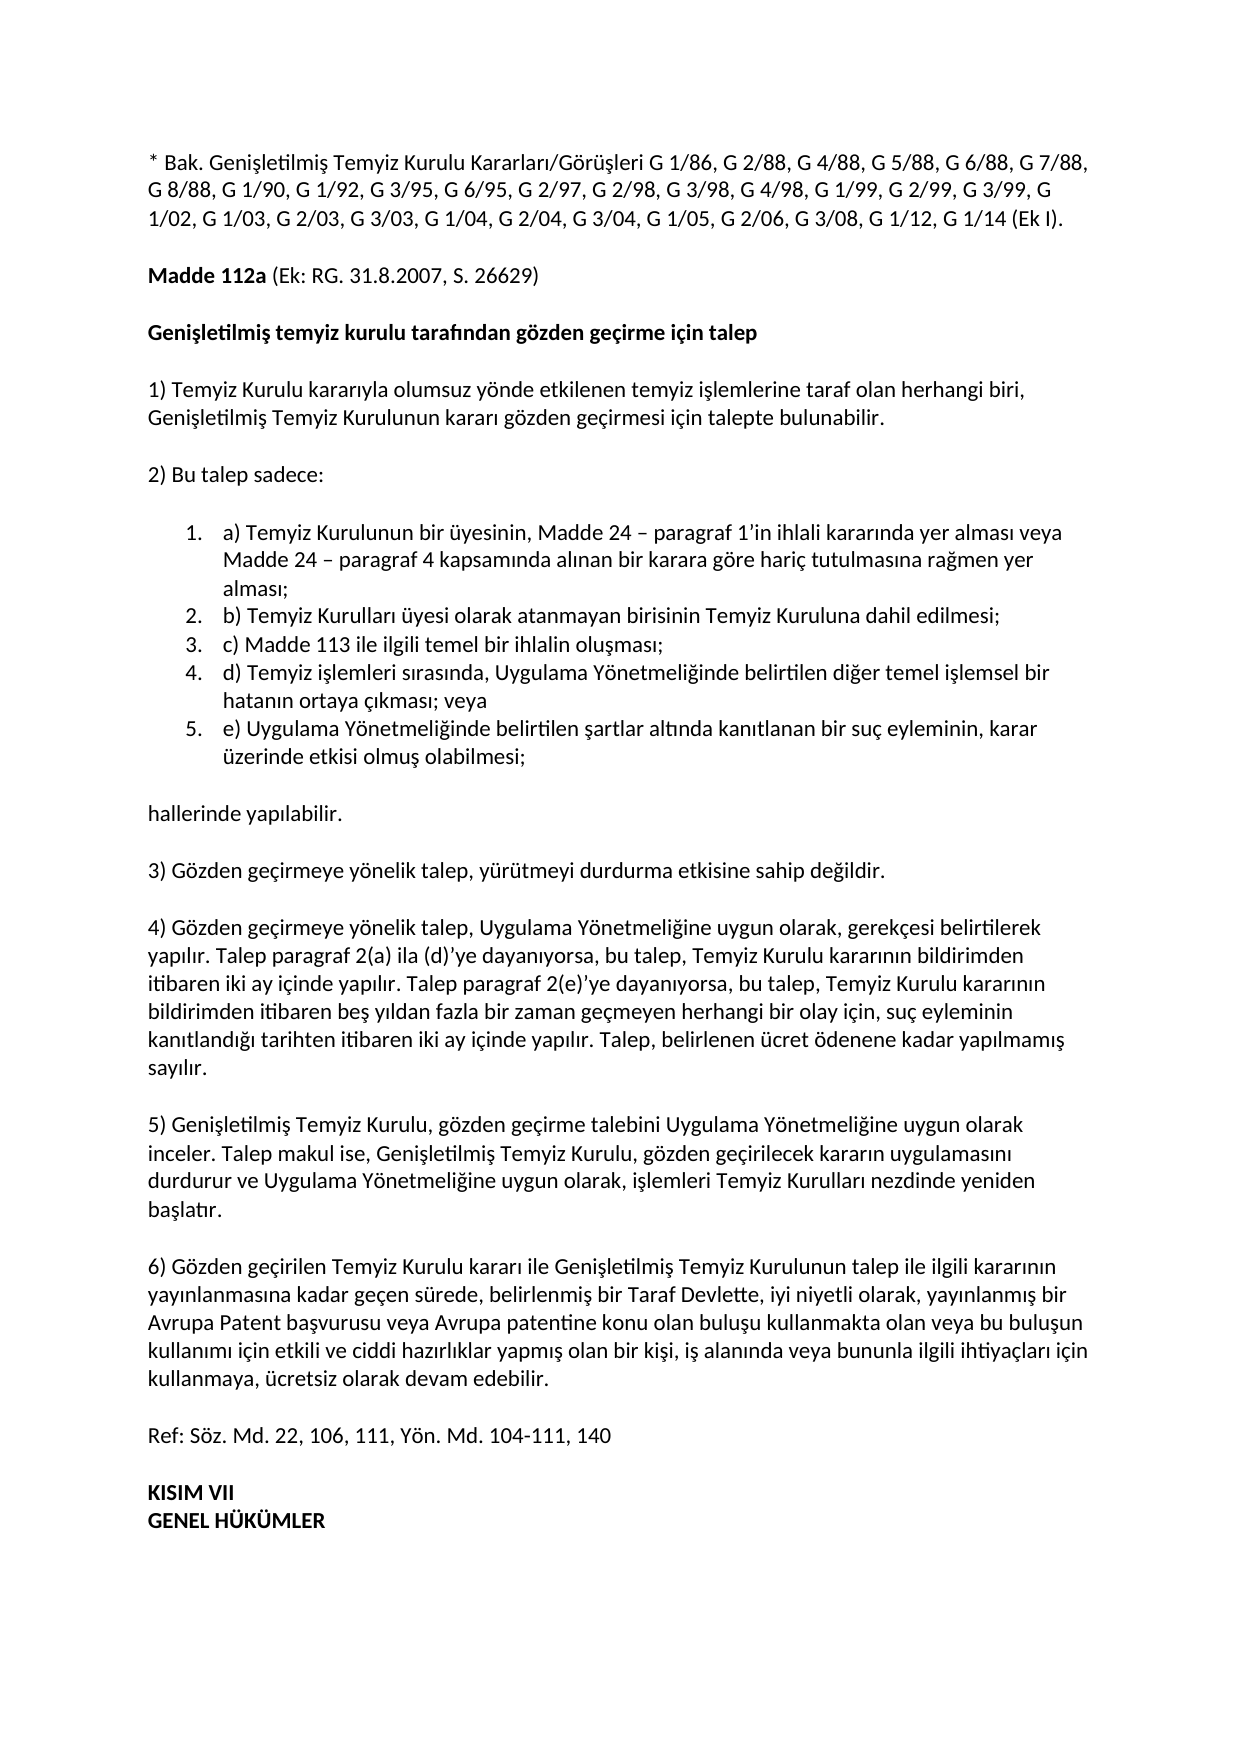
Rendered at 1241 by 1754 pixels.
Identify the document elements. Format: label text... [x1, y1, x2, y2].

text KISIM VII GENEL HÜKÜMLER [148, 1478, 1093, 1534]
text 4) Gözden geçirmeye yönelik talep, Uygulama Yönetmeliğine uygun olarak, gerekçesi belirtilerek yapılır. Talep paragraf 2(a) ila (d)’ye dayanıyorsa, bu talep, Temyiz Kurulu kararının bildirimden itibaren iki ay içinde yapılır. Talep paragraf 2(e)’ye dayanıyorsa, bu talep, Temyiz Kurulu kararının bildirimden itibaren beş yıldan fazla bir zaman geçmeyen herhangi bir olay için, suç eyleminin kanıtlandığı tarihten itibaren iki ay içinde yapılır. Talep, belirlenen ücret ödenene kadar yapılmamış sayılır. [148, 913, 1093, 1081]
text 5) Genişletilmiş Temyiz Kurulu, gözden geçirme talebini Uygulama Yönetmeliğine uygun olarak inceler. Talep makul ise, Genişletilmiş Temyiz Kurulu, gözden geçirilecek kararın uygulamasını durdurur ve Uygulama Yönetmeliğine uygun olarak, işlemleri Temyiz Kurulları nezdinde yeniden başlatır. [148, 1111, 1093, 1223]
text 6) Gözden geçirilen Temyiz Kurulu kararı ile Genişletilmiş Temyiz Kurulunun talep ile ilgili kararının yayınlanmasına kadar geçen sürede, belirlenmiş bir Taraf Devlette, iyi niyetli olarak, yayınlanmış bir Avrupa Patent başvurusu veya Avrupa patentine konu olan buluşu kullanmakta olan veya bu buluşun kullanımı için etkili ve ciddi hazırlıklar yapmış olan bir kişi, iş alanında veya bununla ilgili ihtiyaçları için kullanmaya, ücretsiz olarak devam edebilir. [148, 1252, 1093, 1392]
list b) Temyiz Kurulları üyesi olarak atanmayan birisinin Temyiz Kuruluna dahil edilmesi; [185, 602, 1093, 630]
text Ref: Söz. Md. 22, 106, 111, Yön. Md. 104-111, 140 [148, 1421, 1093, 1449]
text Genişletilmiş temyiz kurulu tarafından gözden geçirme için talep [148, 318, 1093, 346]
text * Bak. Genişletilmiş Temyiz Kurulu Kararları/Görüşleri G 1/86, G 2/88, G 4/88, G 5/88, G 6/88, G 7/88, G 8/88, G 1/90, G 1/92, G 3/95, G 6/95, G 2/97, G 2/98, G 3/98, G 4/98, G 1/99, G 2/99, G 3/99, G 1/02, G 1/03, G 2/03, G 3/03, G 1/04, G 2/04, G 3/04, G 1/05, G 2/06, G 3/08, G 1/12, G 1/14 (Ek I). [148, 148, 1093, 232]
text 3) Gözden geçirmeye yönelik talep, yürütmeyi durdurma etkisine sahip değildir. [148, 856, 1093, 884]
list d) Temyiz işlemleri sırasında, Uygulama Yönetmeliğinde belirtilen diğer temel işlemsel bir hatanın ortaya çıkması; veya [185, 658, 1093, 714]
list e) Uygulama Yönetmeliğinde belirtilen şartlar altında kanıtlanan bir suç eyleminin, karar üzerinde etkisi olmuş olabilmesi; [185, 714, 1093, 770]
list c) Madde 113 ile ilgili temel bir ihlalin oluşması; [185, 630, 1093, 658]
text 2) Bu talep sadece: [148, 460, 1093, 488]
list a) Temyiz Kurulunun bir üyesinin, Madde 24 – paragraf 1’in ihlali kararında yer alması veya Madde 24 – paragraf 4 kapsamında alınan bir karara göre hariç tutulmasına rağmen yer alması; [185, 518, 1093, 602]
text Madde 112a (Ek: RG. 31.8.2007, S. 26629) [148, 261, 1093, 289]
text 1) Temyiz Kurulu kararıyla olumsuz yönde etkilenen temyiz işlemlerine taraf olan herhangi biri, Genişletilmiş Temyiz Kurulunun kararı gözden geçirmesi için talepte bulunabilir. [148, 375, 1093, 431]
text hallerinde yapılabilir. [148, 799, 1093, 827]
